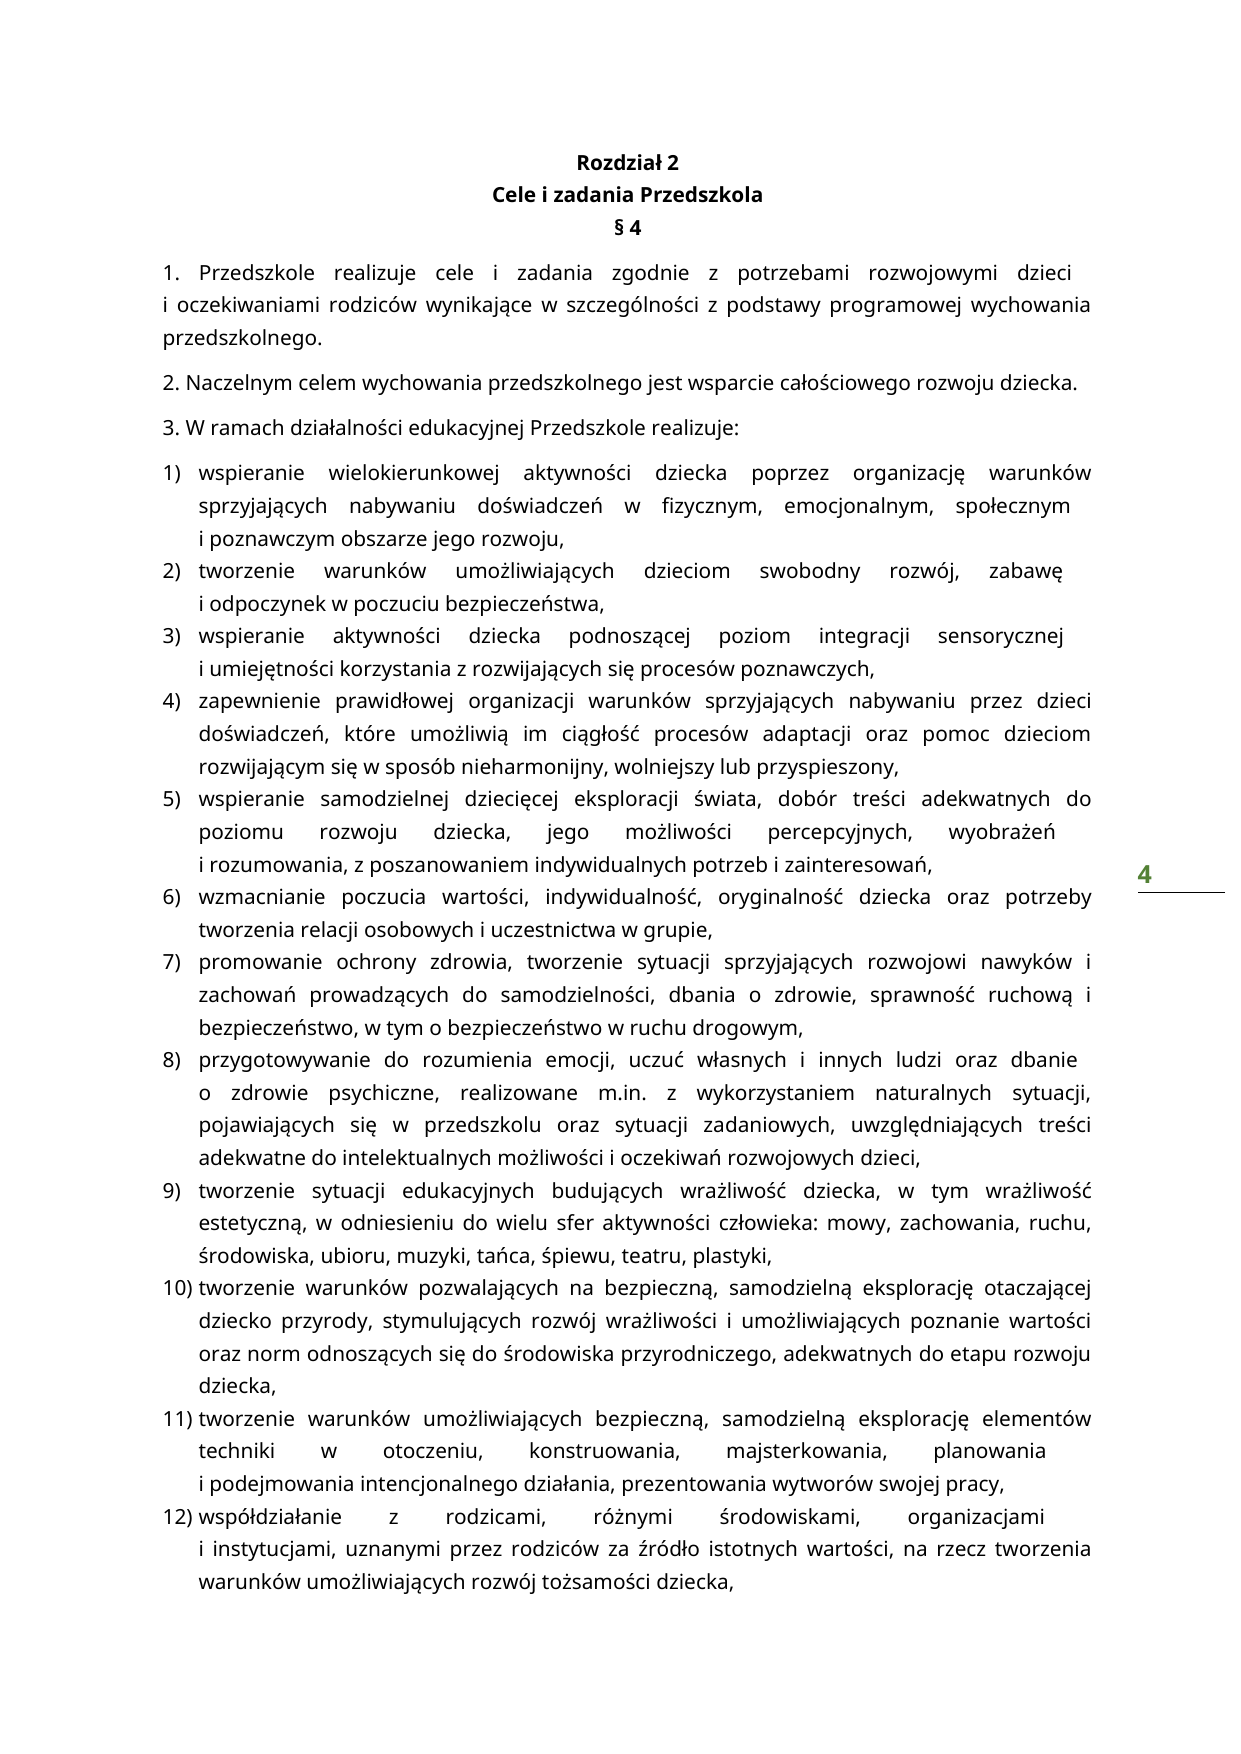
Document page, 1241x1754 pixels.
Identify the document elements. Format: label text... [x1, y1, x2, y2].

text § 4 [162, 213, 1093, 241]
list współdziałanie z rodzicami, różnymi środowiskami, organizacjami i instytucjami, uznanymi przez rodziców za źródło istotnych wartości, na rzecz tworzenia warunków umożliwiających rozwój tożsamości dziecka, [162, 1502, 1093, 1595]
list tworzenie sytuacji edukacyjnych budujących wrażliwość dziecka, w tym wrażliwość estetyczną, w odniesieniu do wielu sfer aktywności człowieka: mowy, zachowania, ruchu, środowiska, ubioru, muzyki, tańca, śpiewu, teatru, plastyki, [162, 1176, 1093, 1269]
list wspieranie wielokierunkowej aktywności dziecka poprzez organizację warunków sprzyjających nabywaniu doświadczeń w fizycznym, emocjonalnym, społecznym i poznawczym obszarze jego rozwoju, [162, 458, 1093, 552]
list tworzenie warunków pozwalających na bezpieczną, samodzielną eksplorację otaczającej dziecko przyrody, stymulujących rozwój wrażliwości i umożliwiających poznanie wartości oraz norm odnoszących się do środowiska przyrodniczego, adekwatnych do etapu rozwoju dziecka, [162, 1273, 1093, 1400]
text Cele i zadania Przedszkola [162, 180, 1093, 209]
list przygotowywanie do rozumienia emocji, uczuć własnych i innych ludzi oraz dbanie o zdrowie psychiczne, realizowane m.in. z wykorzystaniem naturalnych sytuacji, pojawiających się w przedszkolu oraz sytuacji zadaniowych, uwzględniających treści adekwatne do intelektualnych możliwości i oczekiwań rozwojowych dzieci, [162, 1045, 1093, 1172]
list promowanie ochrony zdrowia, tworzenie sytuacji sprzyjających rozwojowi nawyków i zachowań prowadzących do samodzielności, dbania o zdrowie, sprawność ruchową i bezpieczeństwo, w tym o bezpieczeństwo w ruchu drogowym, [162, 947, 1093, 1041]
text 1. Przedszkole realizuje cele i zadania zgodnie z potrzebami rozwojowymi dzieci i oczekiwaniami rodziców wynikające w szczególności z podstawy programowej wychowania przedszkolnego. [162, 258, 1093, 352]
text 2. Naczelnym celem wychowania przedszkolnego jest wsparcie całościowego rozwoju dziecka. [162, 368, 1093, 397]
list tworzenie warunków umożliwiających bezpieczną, samodzielną eksplorację elementów techniki w otoczeniu, konstruowania, majsterkowania, planowania i podejmowania intencjonalnego działania, prezentowania wytworów swojej pracy, [162, 1404, 1093, 1498]
text 3. W ramach działalności edukacyjnej Przedszkole realizuje: [162, 413, 1093, 442]
list wspieranie samodzielnej dziecięcej eksploracji świata, dobór treści adekwatnych do poziomu rozwoju dziecka, jego możliwości percepcyjnych, wyobrażeń i rozumowania, z poszanowaniem indywidualnych potrzeb i zainteresowań, [162, 784, 1093, 878]
list wzmacnianie poczucia wartości, indywidualność, oryginalność dziecka oraz potrzeby tworzenia relacji osobowych i uczestnictwa w grupie, [162, 882, 1093, 943]
list wspieranie aktywności dziecka podnoszącej poziom integracji sensorycznej i umiejętności korzystania z rozwijających się procesów poznawczych, [162, 621, 1093, 682]
list zapewnienie prawidłowej organizacji warunków sprzyjających nabywaniu przez dzieci doświadczeń, które umożliwią im ciągłość procesów adaptacji oraz pomoc dzieciom rozwijającym się w sposób nieharmonijny, wolniejszy lub przyspieszony, [162, 687, 1093, 780]
list tworzenie warunków umożliwiających dzieciom swobodny rozwój, zabawę i odpoczynek w poczuciu bezpieczeństwa, [162, 556, 1093, 617]
text Rozdział 2 [162, 148, 1093, 176]
